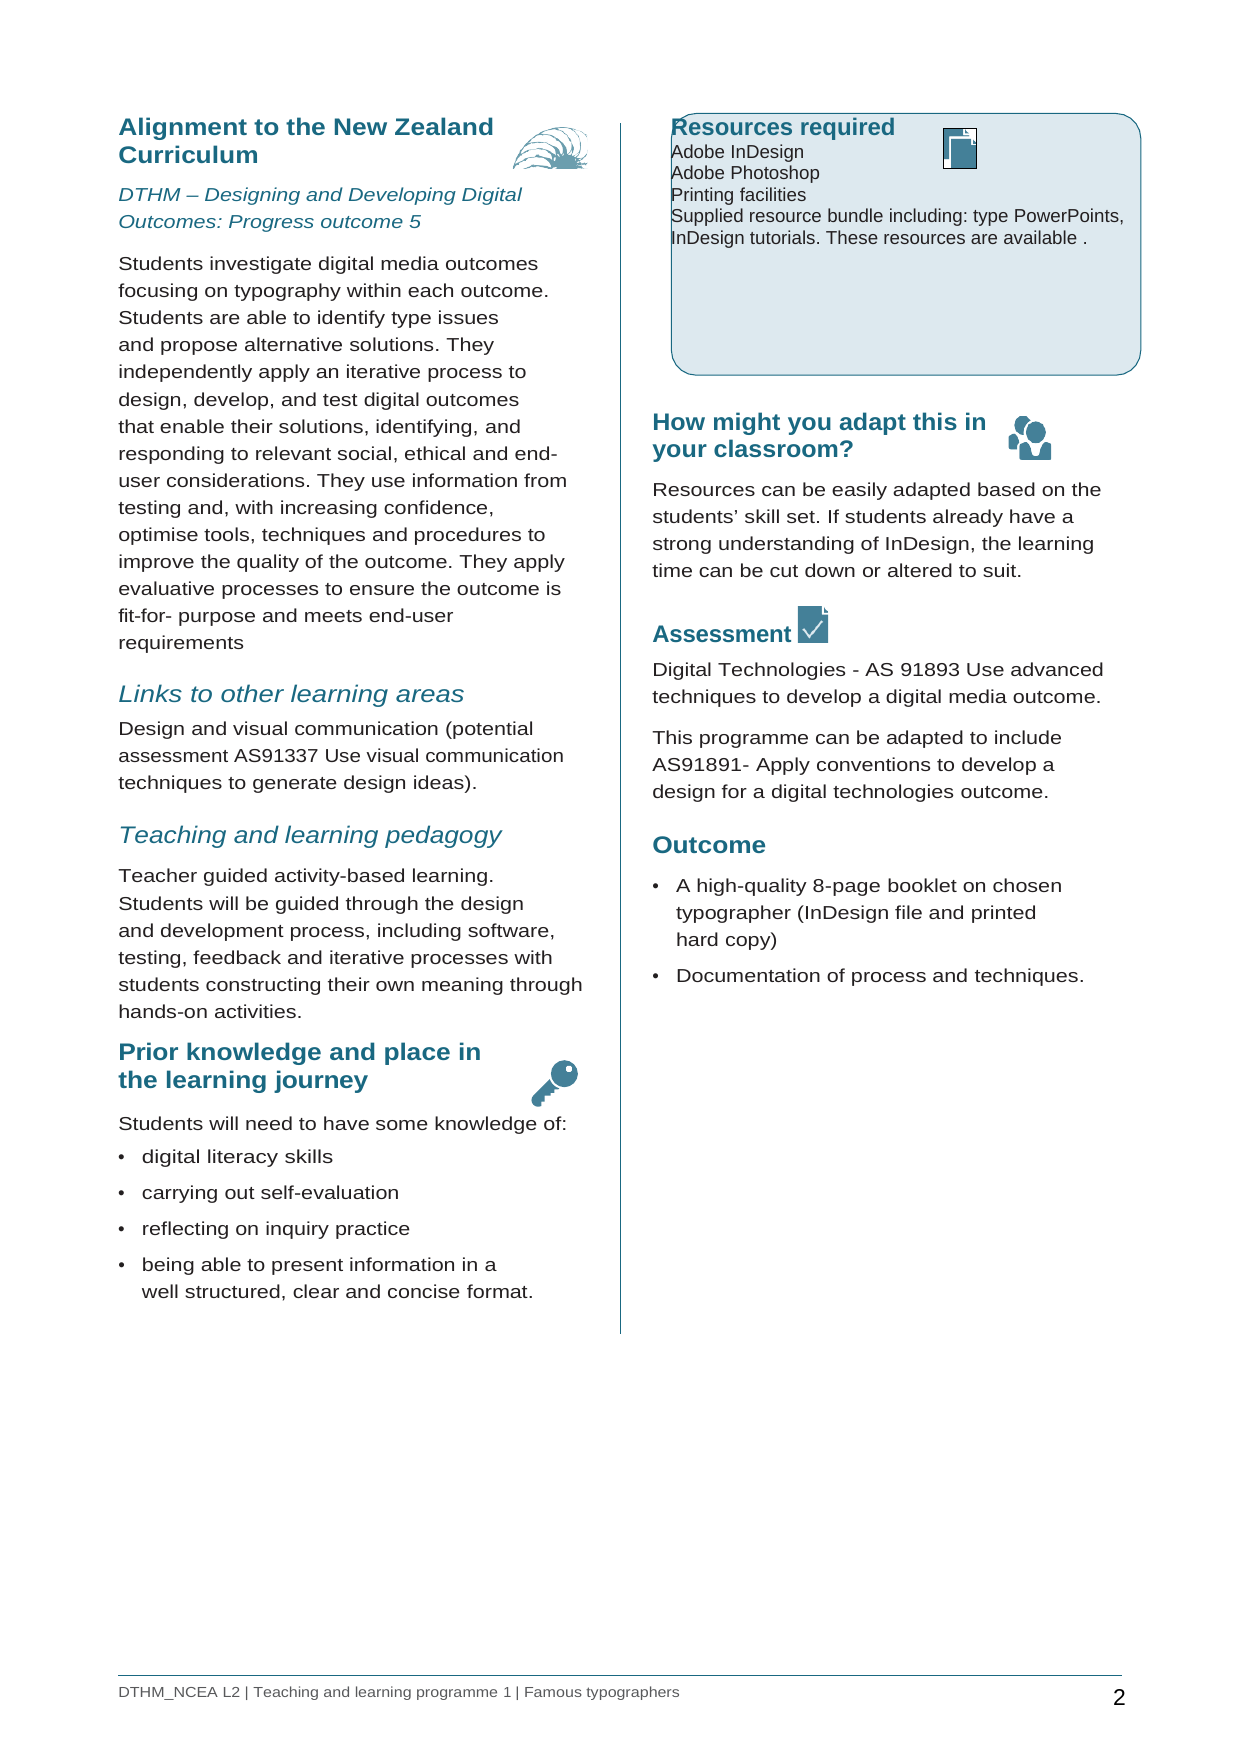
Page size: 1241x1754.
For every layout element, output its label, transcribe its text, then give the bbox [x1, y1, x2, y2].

picture [944, 129, 976, 168]
picture [512, 127, 588, 169]
list digital literacy skills [118, 1146, 592, 1167]
list carrying out self-evaluation [118, 1181, 592, 1203]
text Students investigate digital media outcomes focusing on typography within each outcome. [118, 253, 580, 302]
subtitle Outcome [652, 831, 1134, 858]
text Students will need to have some knowledge of: [118, 1112, 592, 1134]
list being able to present information in a well structured, clear and concise format. [118, 1253, 539, 1302]
picture [797, 606, 829, 643]
subtitle Links to other learning areas [118, 680, 592, 707]
text Resources can be easily adapted based on the students’ skill set. If students already have a strong understanding of InDesign, the learning time can be cut down or altered to suit. [652, 479, 1104, 582]
text Digital Technologies - AS 91893 Use advanced techniques to develop a digital media outcome. [652, 658, 1134, 707]
text students constructing their own meaning through hands-on activities. [118, 974, 588, 1022]
subtitle Prior knowledge and place in the learning journey [118, 1038, 516, 1094]
subtitle Teaching and learning pedagogy [118, 821, 592, 849]
list Documentation of process and techniques. [652, 965, 1134, 986]
text DTHM – Designing and Developing Digital Outcomes: Progress outcome 5 [118, 184, 524, 233]
text Teacher guided activity-based learning. Students will be guided through the design and development process, including software, testing, feedback and iterative processes with [118, 865, 558, 968]
subtitle How might you adapt this in your classroom? [652, 407, 1040, 463]
list A high-quality 8-page booklet on chosen typographer (InDesign file and printed hard copy) [652, 875, 1065, 951]
list reflecting on inquiry practice [118, 1217, 592, 1239]
text Design and visual communication (potential assessment AS91337 Use visual communication techniques to generate design ideas). [118, 718, 566, 793]
text This programme can be adapted to include AS91891- Apply conventions to develop a design for a digital technologies outcome. [652, 727, 1112, 803]
text responding to relevant social, ethical and end- user considerations. They use information from testing and, with increasing confidence, optimise tools, techniques and procedures to improve the quality of the outcome. They apply evaluative processes to ensure the outcome is fit-for- purpose and meets end-user requirements [118, 443, 580, 654]
text Students are able to identify type issues and propose alternative solutions. They independently apply an iterative process to design, develop, and test digital outcomes that enable their solutions, identifying, and [118, 307, 529, 437]
picture [1008, 416, 1052, 460]
subtitle Alignment to the New Zealand Curriculum [118, 113, 496, 168]
subtitle Assessment [652, 606, 1134, 647]
